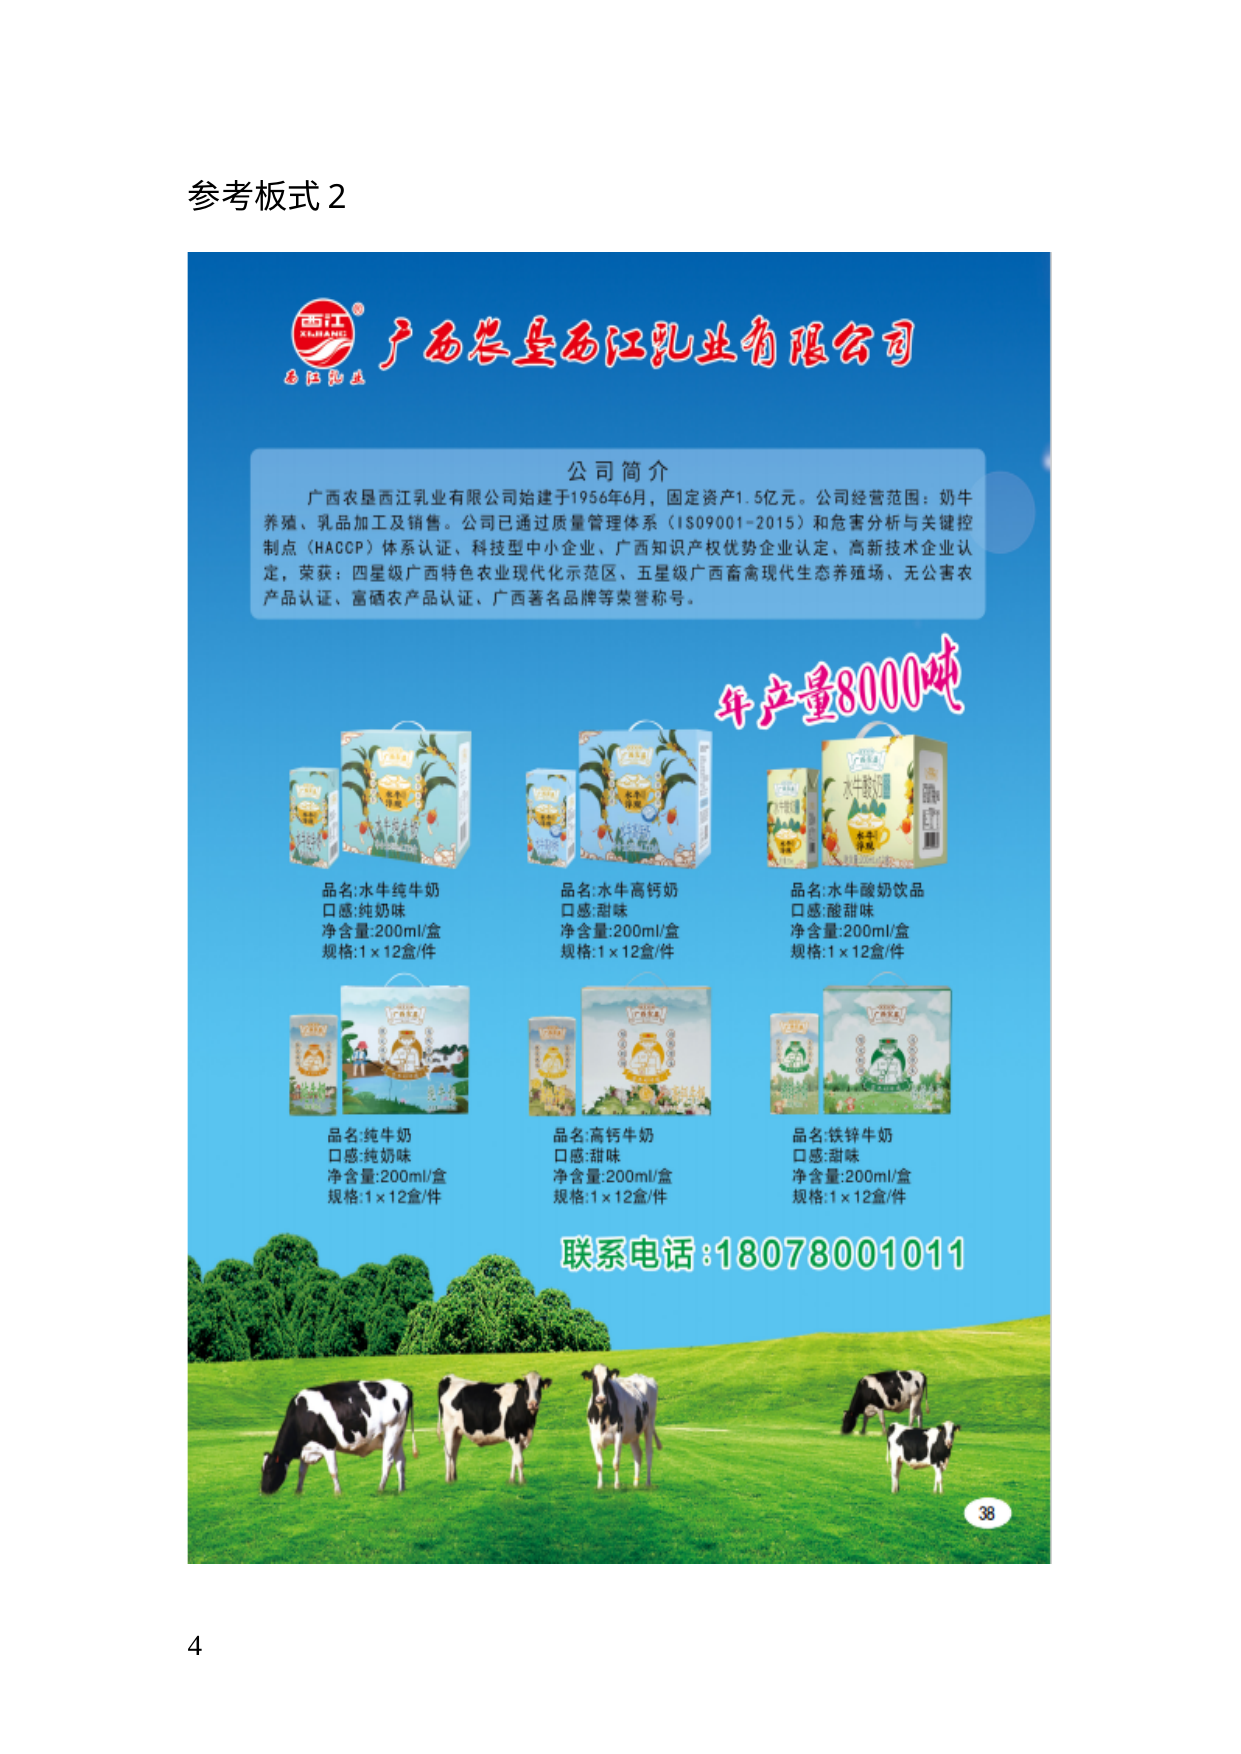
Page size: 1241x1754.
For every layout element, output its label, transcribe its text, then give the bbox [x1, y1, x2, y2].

text 参考板式2 [187, 162, 1053, 227]
picture [187, 252, 1052, 1564]
